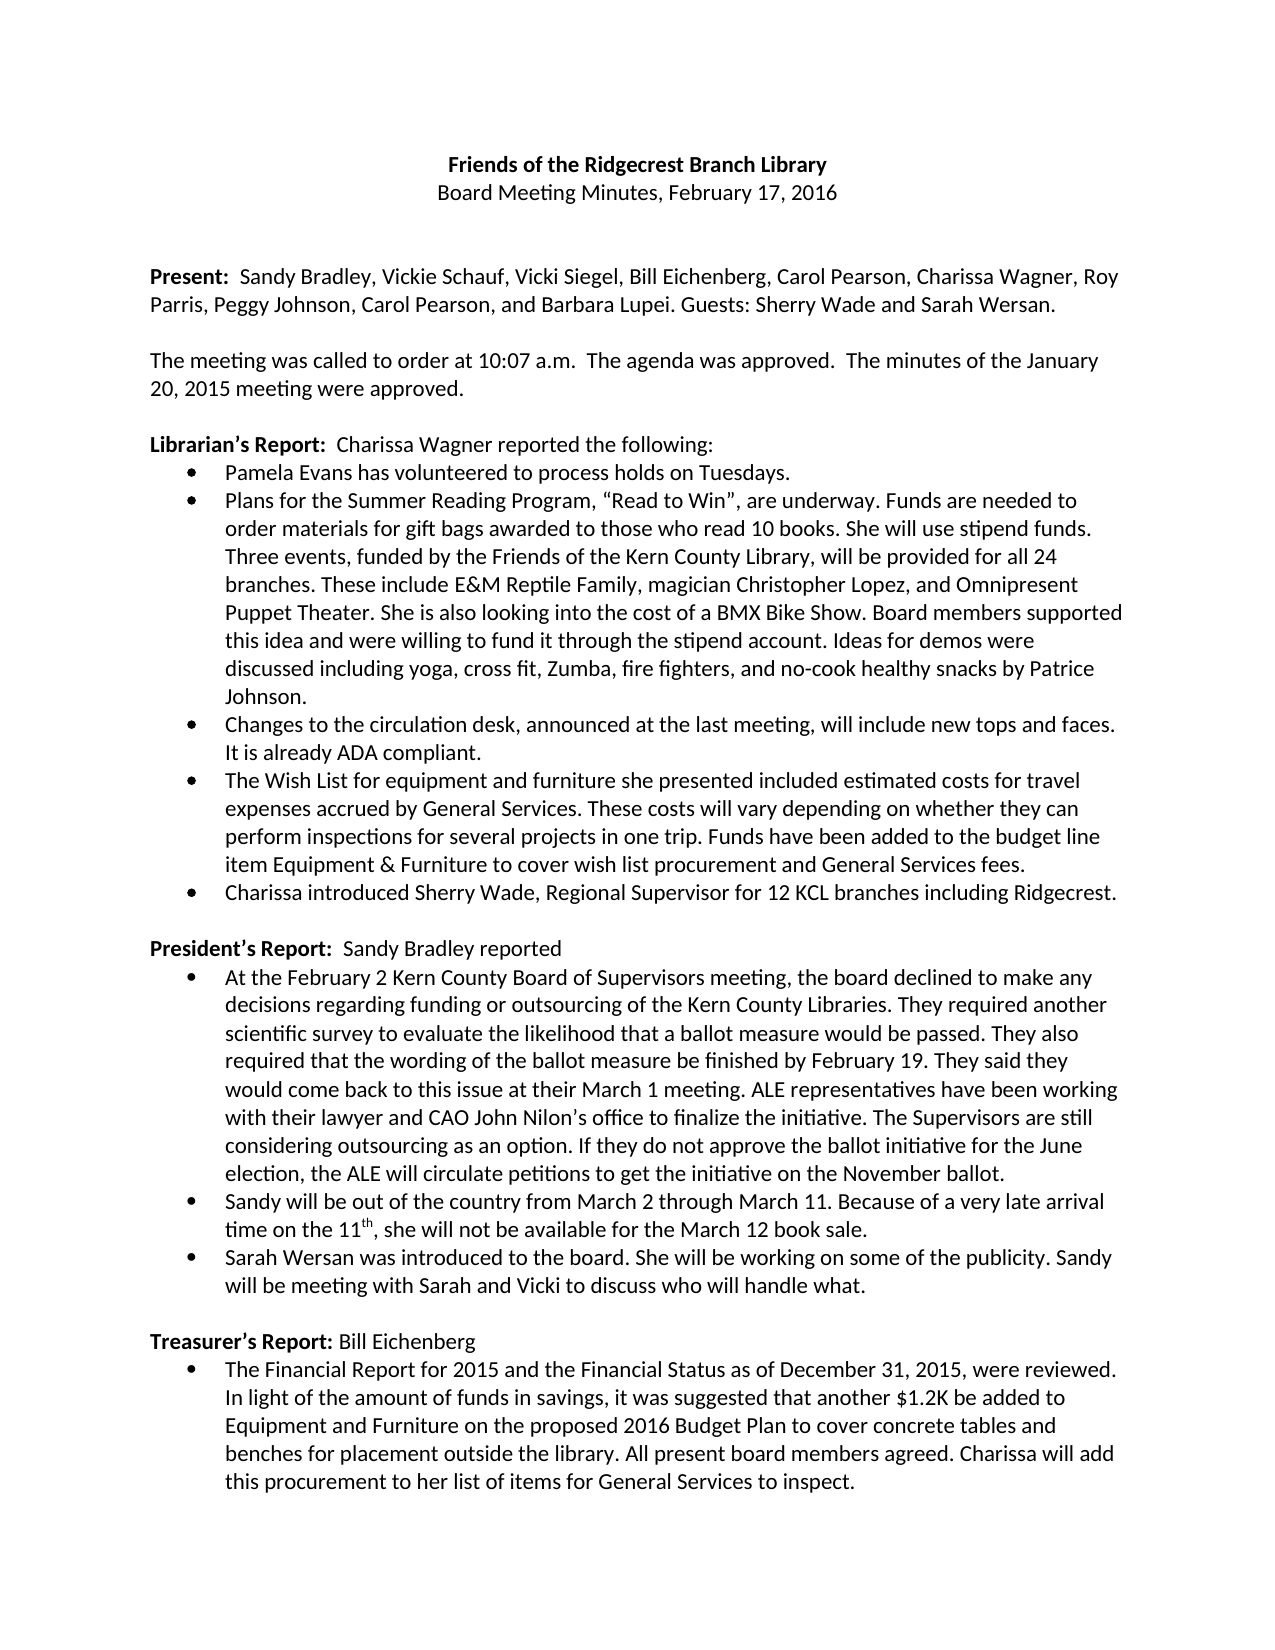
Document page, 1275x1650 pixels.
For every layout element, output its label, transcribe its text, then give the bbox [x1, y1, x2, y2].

list Plans for the Summer Reading Program, “Read to Win”, are underway. Funds are needed to order materials for gift bags awarded to those who read 10 books. She will use stipend funds. Three events, funded by the Friends of the Kern County Library, will be provided for all 24 branches. These include E&M Reptile Family, magician Christopher Lopez, and Omnipresent Puppet Theater. She is also looking into the cost of a BMX Bike Show. Board members supported this idea and were willing to fund it through the stipend account. Ideas for demos were discussed including yoga, cross fit, Zumba, fire fighters, and no-cook healthy snacks by Patrice Johnson. [187, 486, 1125, 710]
list The Financial Report for 2015 and the Financial Status as of December 31, 2015, were reviewed. In light of the amount of funds in savings, it was suggested that another $1.2K be added to Equipment and Furniture on the proposed 2016 Budget Plan to cover concrete tables and benches for placement outside the library. All present board members agreed. Charissa will add this procurement to her list of items for General Services to inspect. [187, 1355, 1125, 1495]
text Board Meeting Minutes, February 17, 2016 [150, 178, 1125, 206]
list Changes to the circulation desk, announced at the last meeting, will include new tops and faces. It is already ADA compliant. [187, 710, 1125, 766]
text Present: Sandy Bradley, Vickie Schauf, Vicki Siegel, Bill Eichenberg, Carol Pearson, Charissa Wagner, Roy Parris, Peggy Johnson, Carol Pearson, and Barbara Lupei. Guests: Sherry Wade and Sarah Wersan. [150, 262, 1125, 318]
text Treasurer’s Report: Bill Eichenberg [150, 1327, 1125, 1355]
text President’s Report: Sandy Bradley reported [150, 934, 1125, 963]
list Sandy will be out of the country from March 2 through March 11. Because of a very late arrival time on the 11th, she will not be available for the March 12 book sale. [187, 1187, 1125, 1243]
text The meeting was called to order at 10:07 a.m. The agenda was approved. The minutes of the January 20, 2015 meeting were approved. [150, 346, 1125, 402]
list The Wish List for equipment and furniture she presented included estimated costs for travel expenses accrued by General Services. These costs will vary depending on whether they can perform inspections for several projects in one trip. Funds have been added to the budget line item Equipment & Furniture to cover wish list procurement and General Services fees. [187, 766, 1125, 878]
text Friends of the Ridgecrest Branch Library [150, 150, 1125, 178]
list Pamela Evans has volunteered to process holds on Tuesdays. [187, 458, 1125, 486]
list At the February 2 Kern County Board of Supervisors meeting, the board declined to make any decisions regarding funding or outsourcing of the Kern County Libraries. They required another scientific survey to evaluate the likelihood that a ballot measure would be passed. They also required that the wording of the ballot measure be finished by February 19. They said they would come back to this issue at their March 1 meeting. ALE representatives have been working with their lawyer and CAO John Nilon’s office to finalize the initiative. The Supervisors are still considering outsourcing as an option. If they do not approve the ballot initiative for the June election, the ALE will circulate petitions to get the initiative on the November ballot. [187, 963, 1125, 1187]
list Sarah Wersan was introduced to the board. She will be working on some of the publicity. Sandy will be meeting with Sarah and Vicki to discuss who will handle what. [187, 1243, 1125, 1299]
list Charissa introduced Sherry Wade, Regional Supervisor for 12 KCL branches including Ridgecrest. [187, 878, 1125, 907]
text Librarian’s Report: Charissa Wagner reported the following: [150, 430, 1125, 458]
